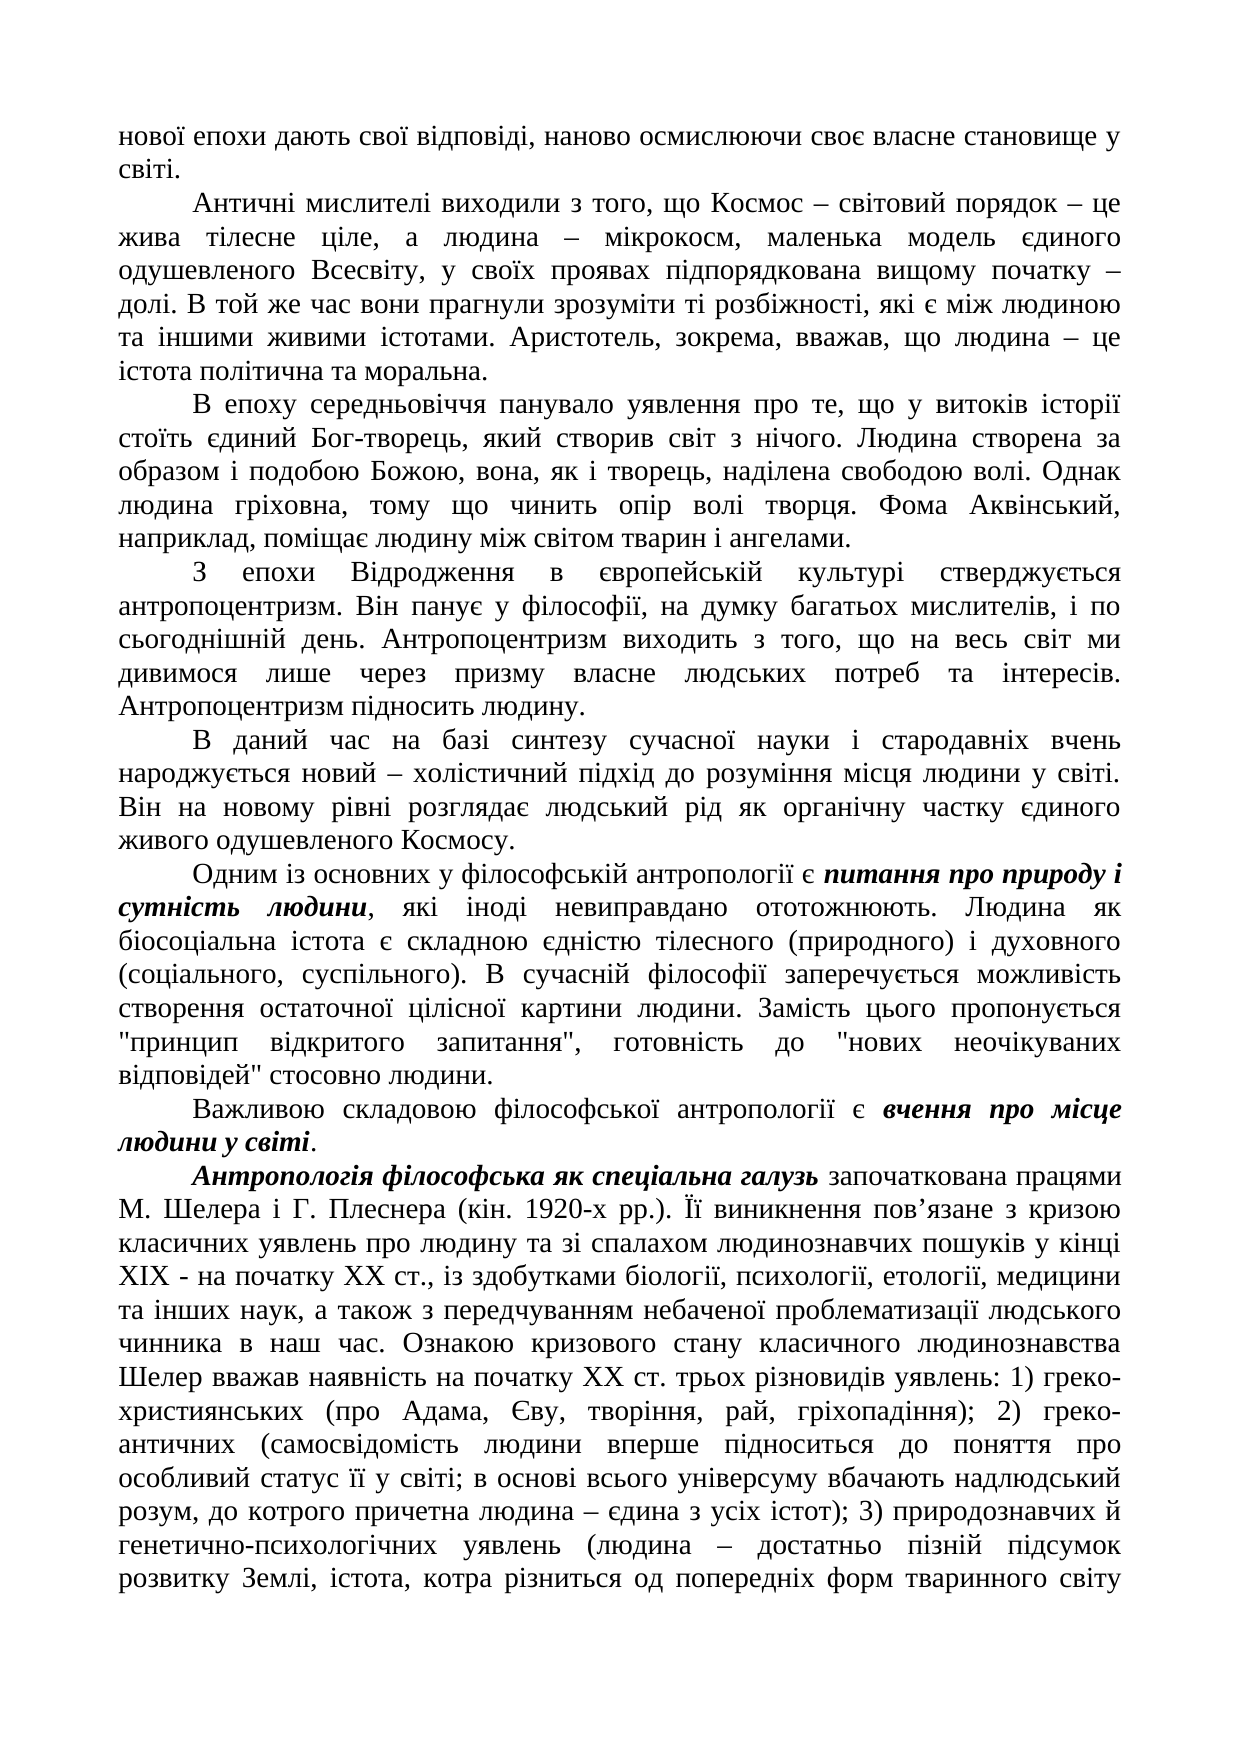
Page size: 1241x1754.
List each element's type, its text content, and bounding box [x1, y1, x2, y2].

text В епоху середньовіччя панувало уявлення про те, що у витоків історії стоїть єдиний Бог-творець, який створив світ з нічого. Людина створена за образом і подобою Божою, вона, як і творець, наділена свободою волі. Однак людина гріховна, тому що чинить опір волі творця. Фома Аквінський, наприклад, поміщає людину між світом тварин і ангелами. [118, 386, 1122, 554]
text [118, 1158, 1122, 1594]
text З епохи Відродження в європейській культурі стверджується антропоцентризм. Він панує у філософії, на думку багатьох мислителів, і по сьогоднішній день. Антропоцентризм виходить з того, що на весь світ ми дивимося лише через призму власне людських потреб та інтересів. Антропоцентризм підносить людину. [118, 554, 1122, 722]
text В даний час на базі синтезу сучасної науки і стародавніх вчень народжується новий – холістичний підхід до розуміння місця людини у світі. Він на новому рівні розглядає людський рід як органічну частку єдиного живого одушевленого Космосу. [118, 722, 1122, 856]
text Одним із основних у філософській антропології є питання про природу і сутність людини, які іноді невиправдано ототожнюють. Людина як біосоціальна істота є складною єдністю тілесного (природного) і духовного (соціального, суспільного). В сучасній філософії заперечується можливість створення остаточної цілісної картини людини. Замість цього пропонується "принцип відкритого запитання", готовність до "нових неочікуваних відповідей" стосовно людини. [118, 856, 1122, 1091]
text Важливою складовою філософської антропології є вчення про місце людини у світі. [118, 1091, 1122, 1158]
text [118, 118, 1122, 185]
text Античні мислителі виходили з того, що Космос – світовий порядок – це жива тілесне ціле, а людина – мікрокосм, маленька модель єдиного одушевленого Всесвіту, у своїх проявах підпорядкована вищому початку – долі. В той же час вони прагнули зрозуміти ті розбіжності, які є між людиною та іншими живими істотами. Аристотель, зокрема, вважав, що людина – це істота політична та моральна. [118, 185, 1122, 386]
